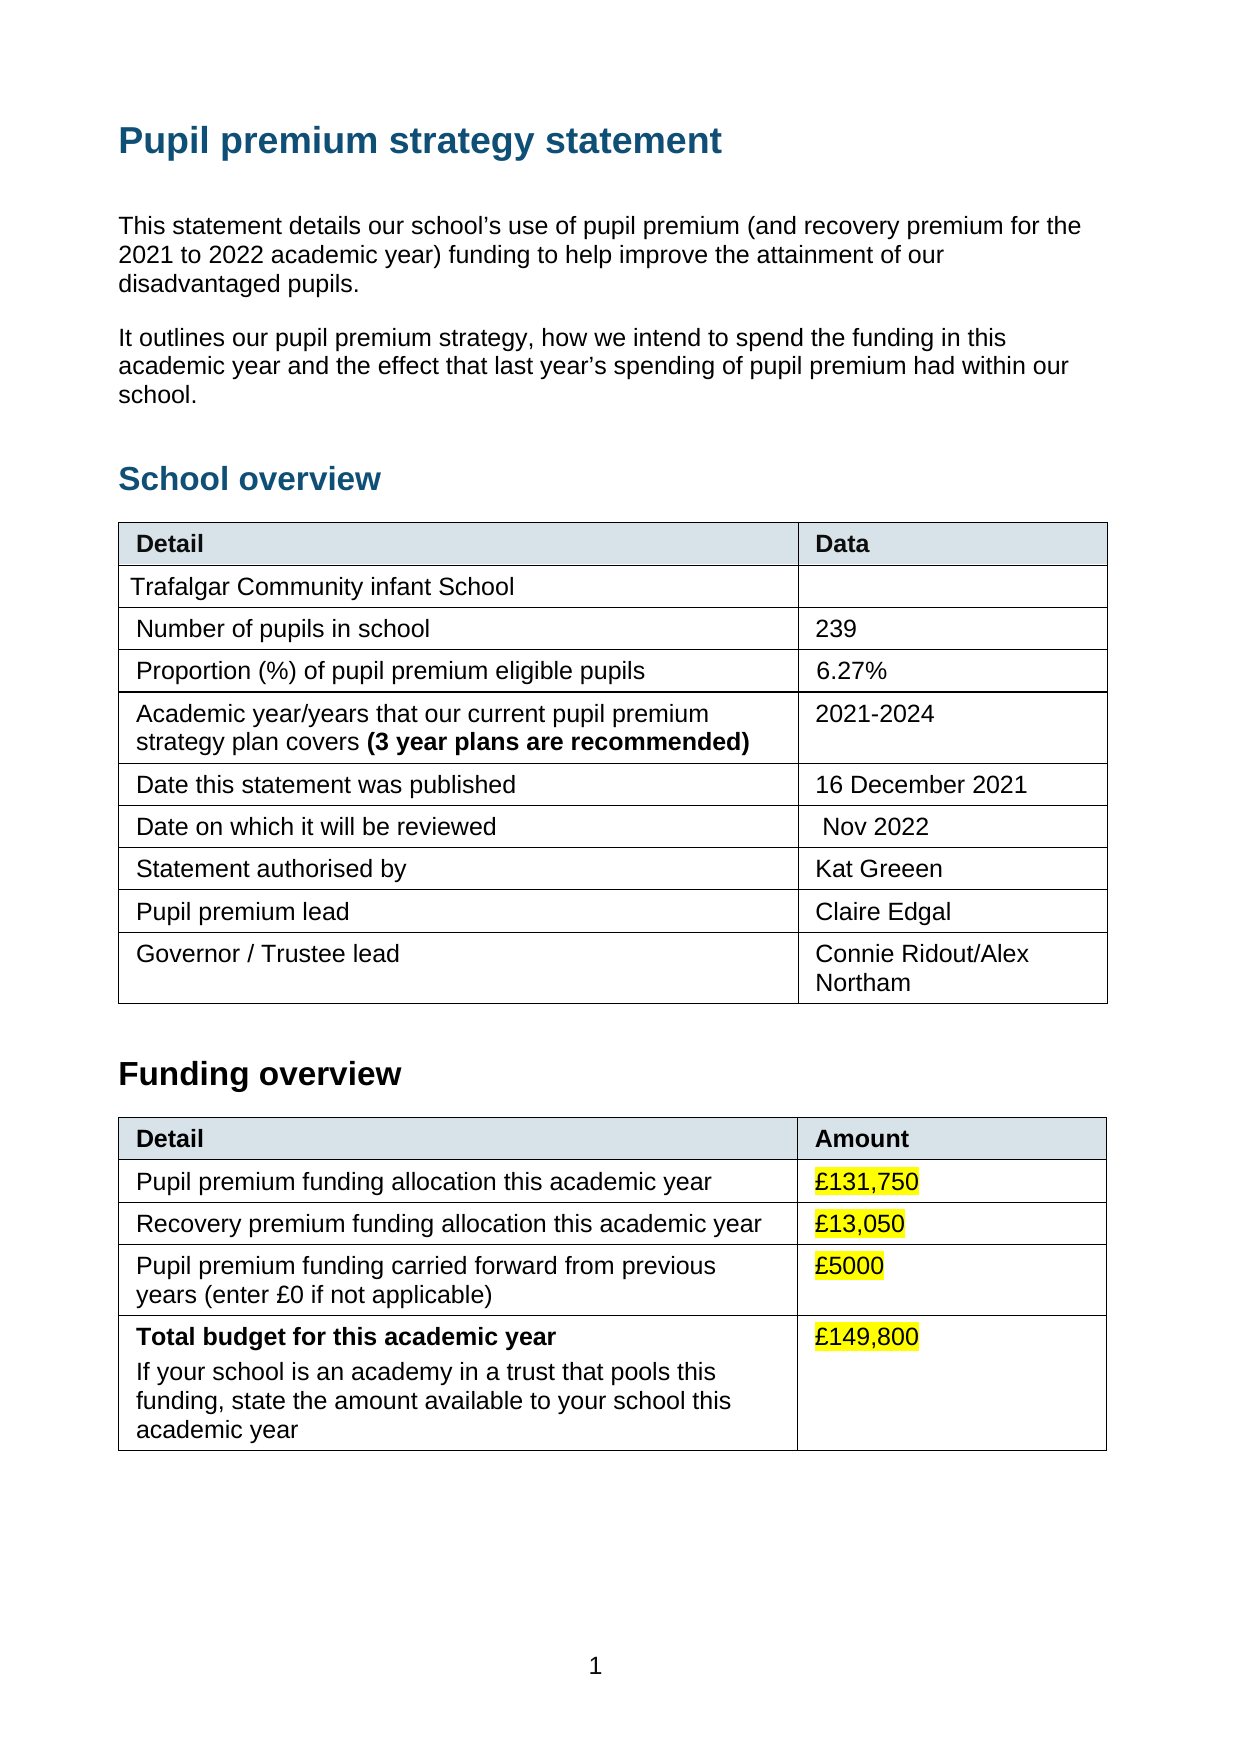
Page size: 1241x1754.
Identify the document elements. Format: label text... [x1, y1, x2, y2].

table_cell Governor / Trustee lead [119, 933, 798, 1003]
table_cell Total budget for this academic year If your school is an academy in a trust that pools this funding, state the amount available to your school this academic year [119, 1316, 797, 1450]
table_cell £5000 [798, 1245, 1106, 1315]
table_cell Kat Greeen [799, 848, 1107, 889]
table_cell £13,050 [798, 1203, 1106, 1244]
table_cell Proportion (%) of pupil premium eligible pupils [119, 650, 798, 691]
table_header Detail [119, 523, 798, 564]
table_cell Claire Edgal [799, 890, 1107, 932]
table_cell Recovery premium funding allocation this academic year [119, 1203, 797, 1244]
table_cell Statement authorised by [119, 848, 798, 889]
subtitle Pupil premium strategy statement [118, 118, 1107, 161]
table_cell Pupil premium funding allocation this academic year [119, 1160, 797, 1202]
table_cell £131,750 [798, 1160, 1106, 1202]
subtitle It outlines our pupil premium strategy, how we intend to spend the funding in this academic year and the effect that last year’s spending of pupil premium had within our school. [118, 322, 1107, 409]
table_cell 6.27% [799, 650, 1107, 691]
subtitle School overview [118, 459, 1107, 497]
table_cell 239 [799, 608, 1107, 649]
table_cell Number of pupils in school [119, 608, 798, 649]
table_header Amount [798, 1118, 1106, 1159]
table_cell Pupil premium lead [119, 890, 798, 932]
subtitle This statement details our school’s use of pupil premium (and recovery premium for the 2021 to 2022 academic year) funding to help improve the attainment of our disadvantaged pupils. [118, 211, 1107, 297]
table_cell Date on which it will be reviewed [119, 806, 798, 847]
table_cell Date this statement was published [119, 764, 798, 805]
table_cell [799, 566, 1107, 607]
table_cell 2021-2024 [799, 693, 1107, 762]
table_header Detail [119, 1118, 797, 1159]
table_cell Trafalgar Community infant School [119, 566, 798, 607]
table_header Data [799, 523, 1107, 564]
table_cell £149,800 [798, 1316, 1106, 1450]
table_cell Nov 2022 [799, 806, 1107, 847]
table_cell Academic year/years that our current pupil premium strategy plan covers (3 year plans are recommended) [119, 693, 798, 762]
table_cell Pupil premium funding carried forward from previous years (enter £0 if not applicable) [119, 1245, 797, 1315]
text Funding overview [118, 1054, 1107, 1092]
table_cell Connie Ridout/Alex Northam [799, 933, 1107, 1003]
table_cell 16 December 2021 [799, 764, 1107, 805]
